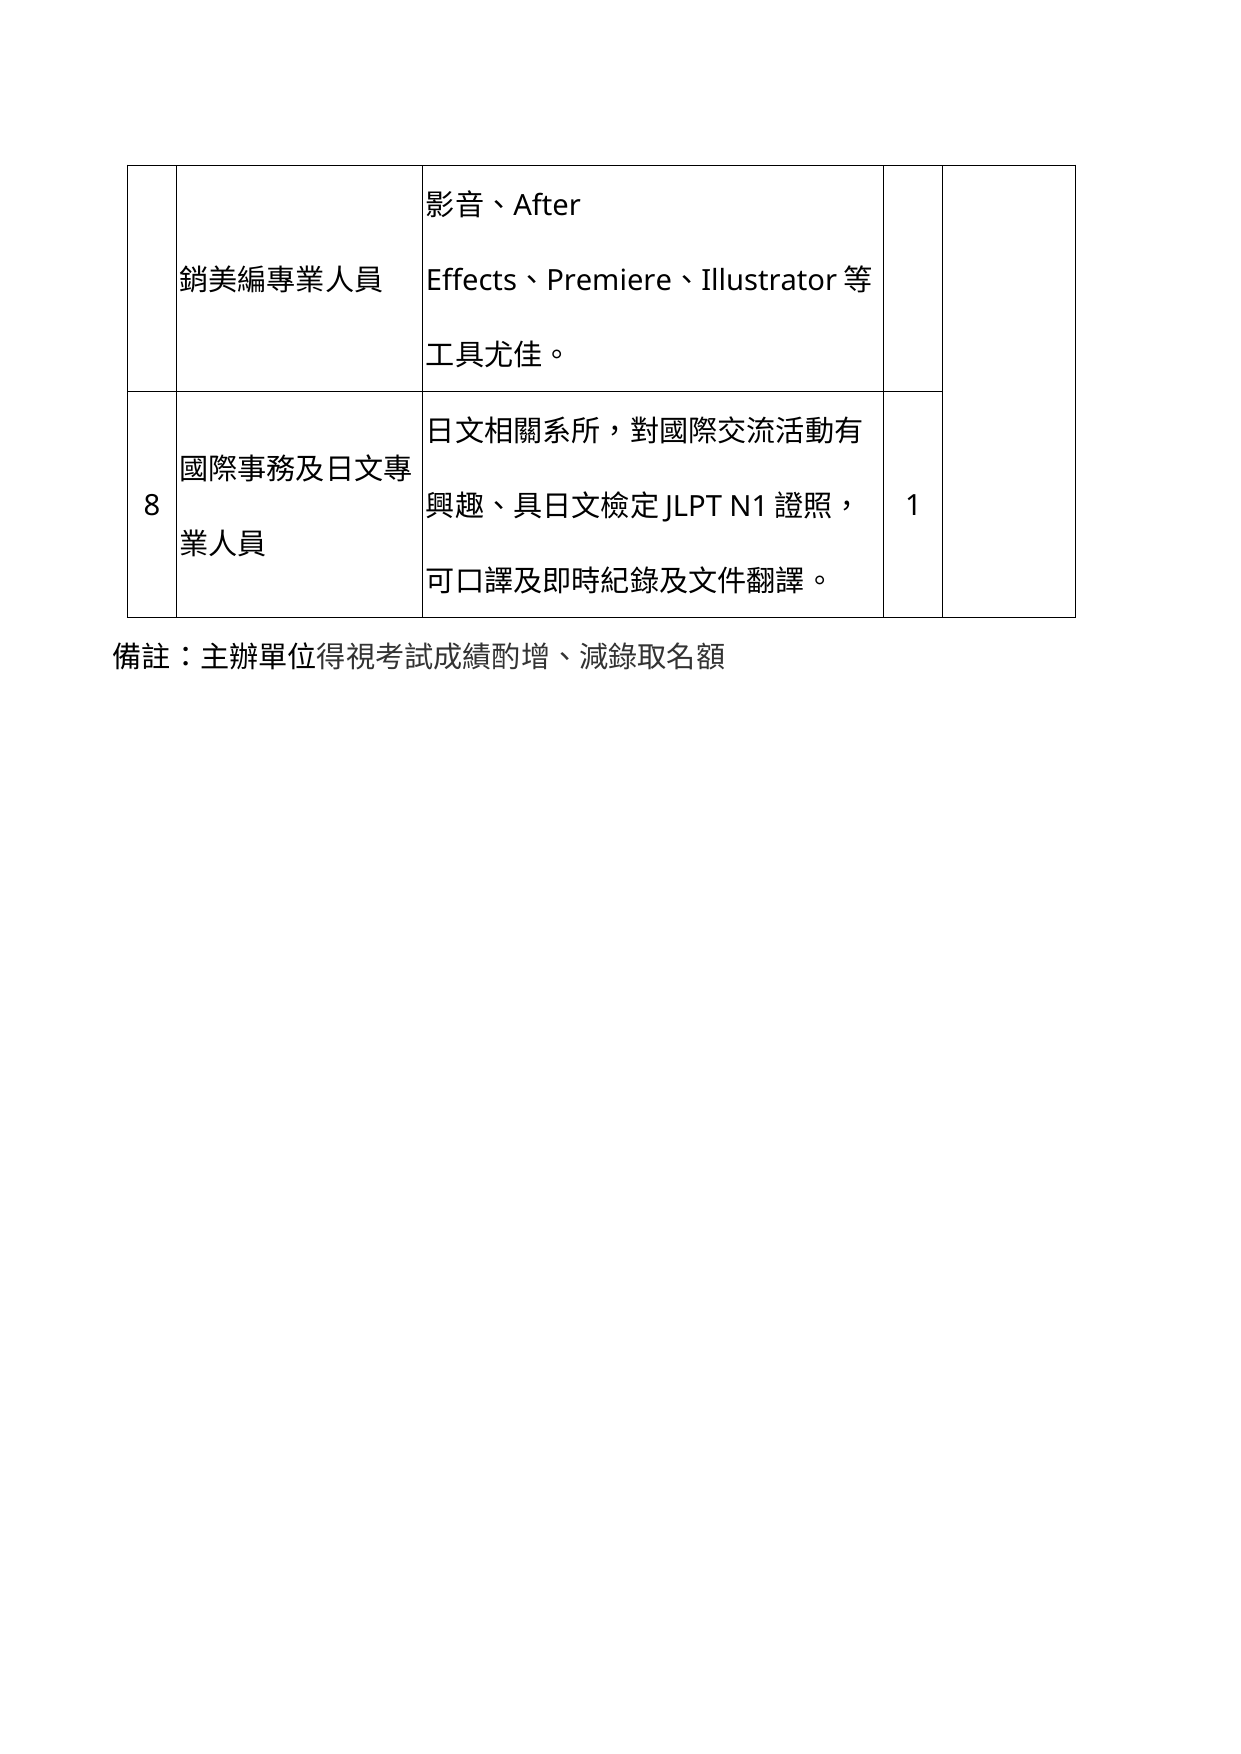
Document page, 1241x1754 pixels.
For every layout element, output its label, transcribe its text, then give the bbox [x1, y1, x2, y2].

table_cell 8 [128, 392, 176, 617]
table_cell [423, 166, 883, 391]
table_cell 日文相關系所，對國際交流活動有興趣、具日文檢定JLPT N1證照，可口譯及即時紀錄及文件翻譯。 [423, 392, 883, 617]
table_cell 媒體宣傳、社群行銷美編專業人員 [177, 166, 422, 391]
table_cell 1 [884, 392, 942, 617]
table_cell 國際事務及日文專業人員 [177, 392, 422, 617]
table_cell 2 [884, 166, 942, 391]
text 備註：主辦單位得視考試成績酌增、減錄取名額 [112, 618, 1128, 693]
table_cell 7 [128, 166, 176, 391]
